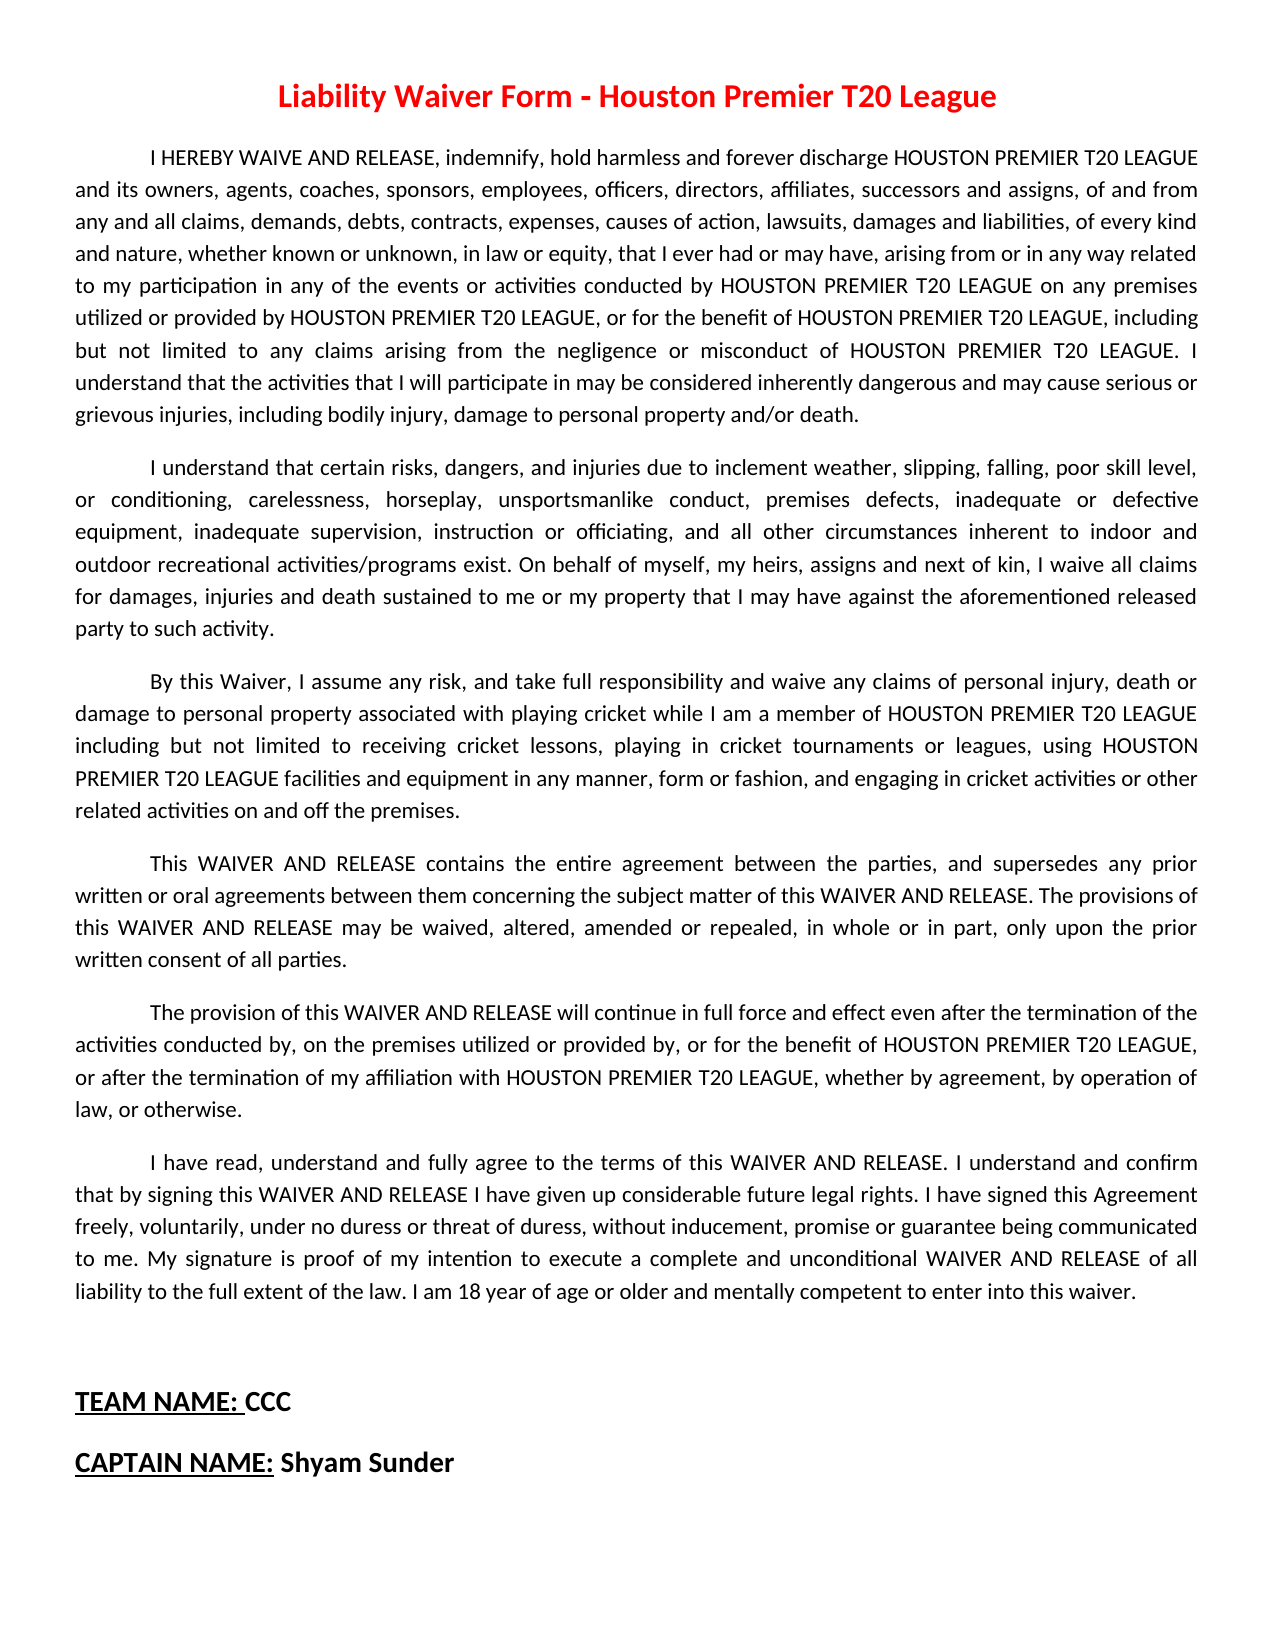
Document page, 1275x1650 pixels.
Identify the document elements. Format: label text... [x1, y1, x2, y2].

text I have read, understand and fully agree to the terms of this WAIVER AND RELEASE. I understand and confirm that by signing this WAIVER AND RELEASE I have given up considerable future legal rights. I have signed this Agreement freely, voluntarily, under no duress or threat of duress, without inducement, promise or guarantee being communicated to me. My signature is proof of my intention to execute a complete and unconditional WAIVER AND RELEASE of all liability to the full extent of the law. I am 18 year of age or older and mentally competent to enter into this waiver. [75, 1148, 1200, 1305]
text Liability Waiver Form ‐ Houston Premier T20 League [75, 75, 1200, 116]
text The provision of this WAIVER AND RELEASE will continue in full force and effect even after the termination of the activities conducted by, on the premises utilized or provided by, or for the benefit of HOUSTON PREMIER T20 LEAGUE, or after the termination of my affiliation with HOUSTON PREMIER T20 LEAGUE, whether by agreement, by operation of law, or otherwise. [75, 998, 1200, 1123]
text By this Waiver, I assume any risk, and take full responsibility and waive any claims of personal injury, death or damage to personal property associated with playing cricket while I am a member of HOUSTON PREMIER T20 LEAGUE including but not limited to receiving cricket lessons, playing in cricket tournaments or leagues, using HOUSTON PREMIER T20 LEAGUE facilities and equipment in any manner, form or fashion, and engaging in cricket activities or other related activities on and off the premises. [75, 667, 1200, 824]
text I HEREBY WAIVE AND RELEASE, indemnify, hold harmless and forever discharge HOUSTON PREMIER T20 LEAGUE and its owners, agents, coaches, sponsors, employees, officers, directors, affiliates, successors and assigns, of and from any and all claims, demands, debts, contracts, expenses, causes of action, lawsuits, damages and liabilities, of every kind and nature, whether known or unknown, in law or equity, that I ever had or may have, arising from or in any way related to my participation in any of the events or activities conducted by HOUSTON PREMIER T20 LEAGUE on any premises utilized or provided by HOUSTON PREMIER T20 LEAGUE, or for the benefit of HOUSTON PREMIER T20 LEAGUE, including but not limited to any claims arising from the negligence or misconduct of HOUSTON PREMIER T20 LEAGUE. I understand that the activities that I will participate in may be considered inherently dangerous and may cause serious or grievous injuries, including bodily injury, damage to personal property and/or death. [75, 143, 1200, 428]
text TEAM NAME: CCC [75, 1383, 1200, 1418]
text I understand that certain risks, dangers, and injuries due to inclement weather, slipping, falling, poor skill level, or conditioning, carelessness, horseplay, unsportsmanlike conduct, premises defects, inadequate or defective equipment, inadequate supervision, instruction or officiating, and all other circumstances inherent to indoor and outdoor recreational activities/programs exist. On behalf of myself, my heirs, assigns and next of kin, I waive all claims for damages, injuries and death sustained to me or my property that I may have against the aforementioned released party to such activity. [75, 453, 1200, 642]
text CAPTAIN NAME: Shyam Sunder [75, 1444, 1200, 1480]
text This WAIVER AND RELEASE contains the entire agreement between the parties, and supersedes any prior written or oral agreements between them concerning the subject matter of this WAIVER AND RELEASE. The provisions of this WAIVER AND RELEASE may be waived, altered, amended or repealed, in whole or in part, only upon the prior written consent of all parties. [75, 849, 1200, 973]
